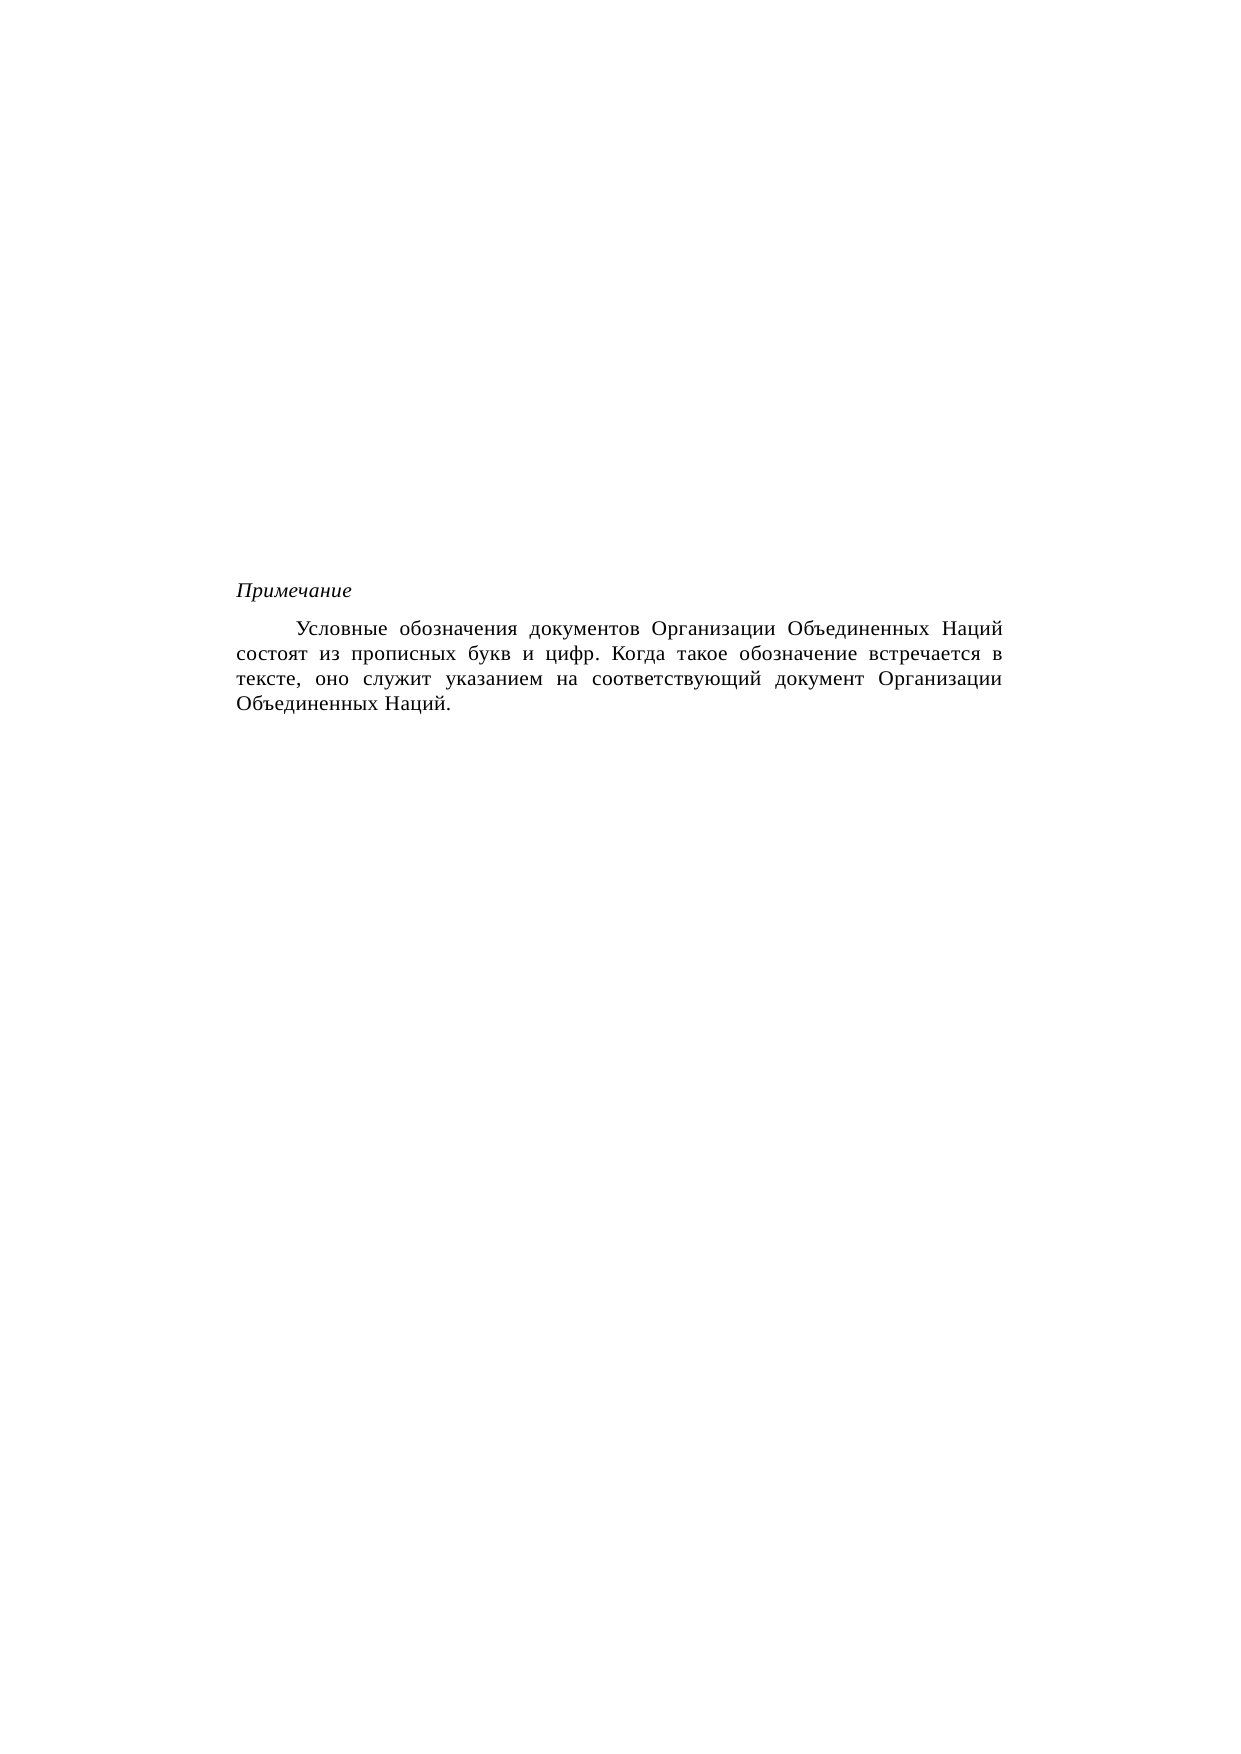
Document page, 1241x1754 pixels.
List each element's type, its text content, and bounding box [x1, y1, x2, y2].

text Условные обозначения документов Организации Объединенных Наций состоят из прописных букв и цифр. Когда такое обозначение встречается в тексте, оно служит указанием на соответствующий документ Организации Объединенных Наций. [236, 615, 1004, 715]
text Примечание [236, 577, 1004, 602]
